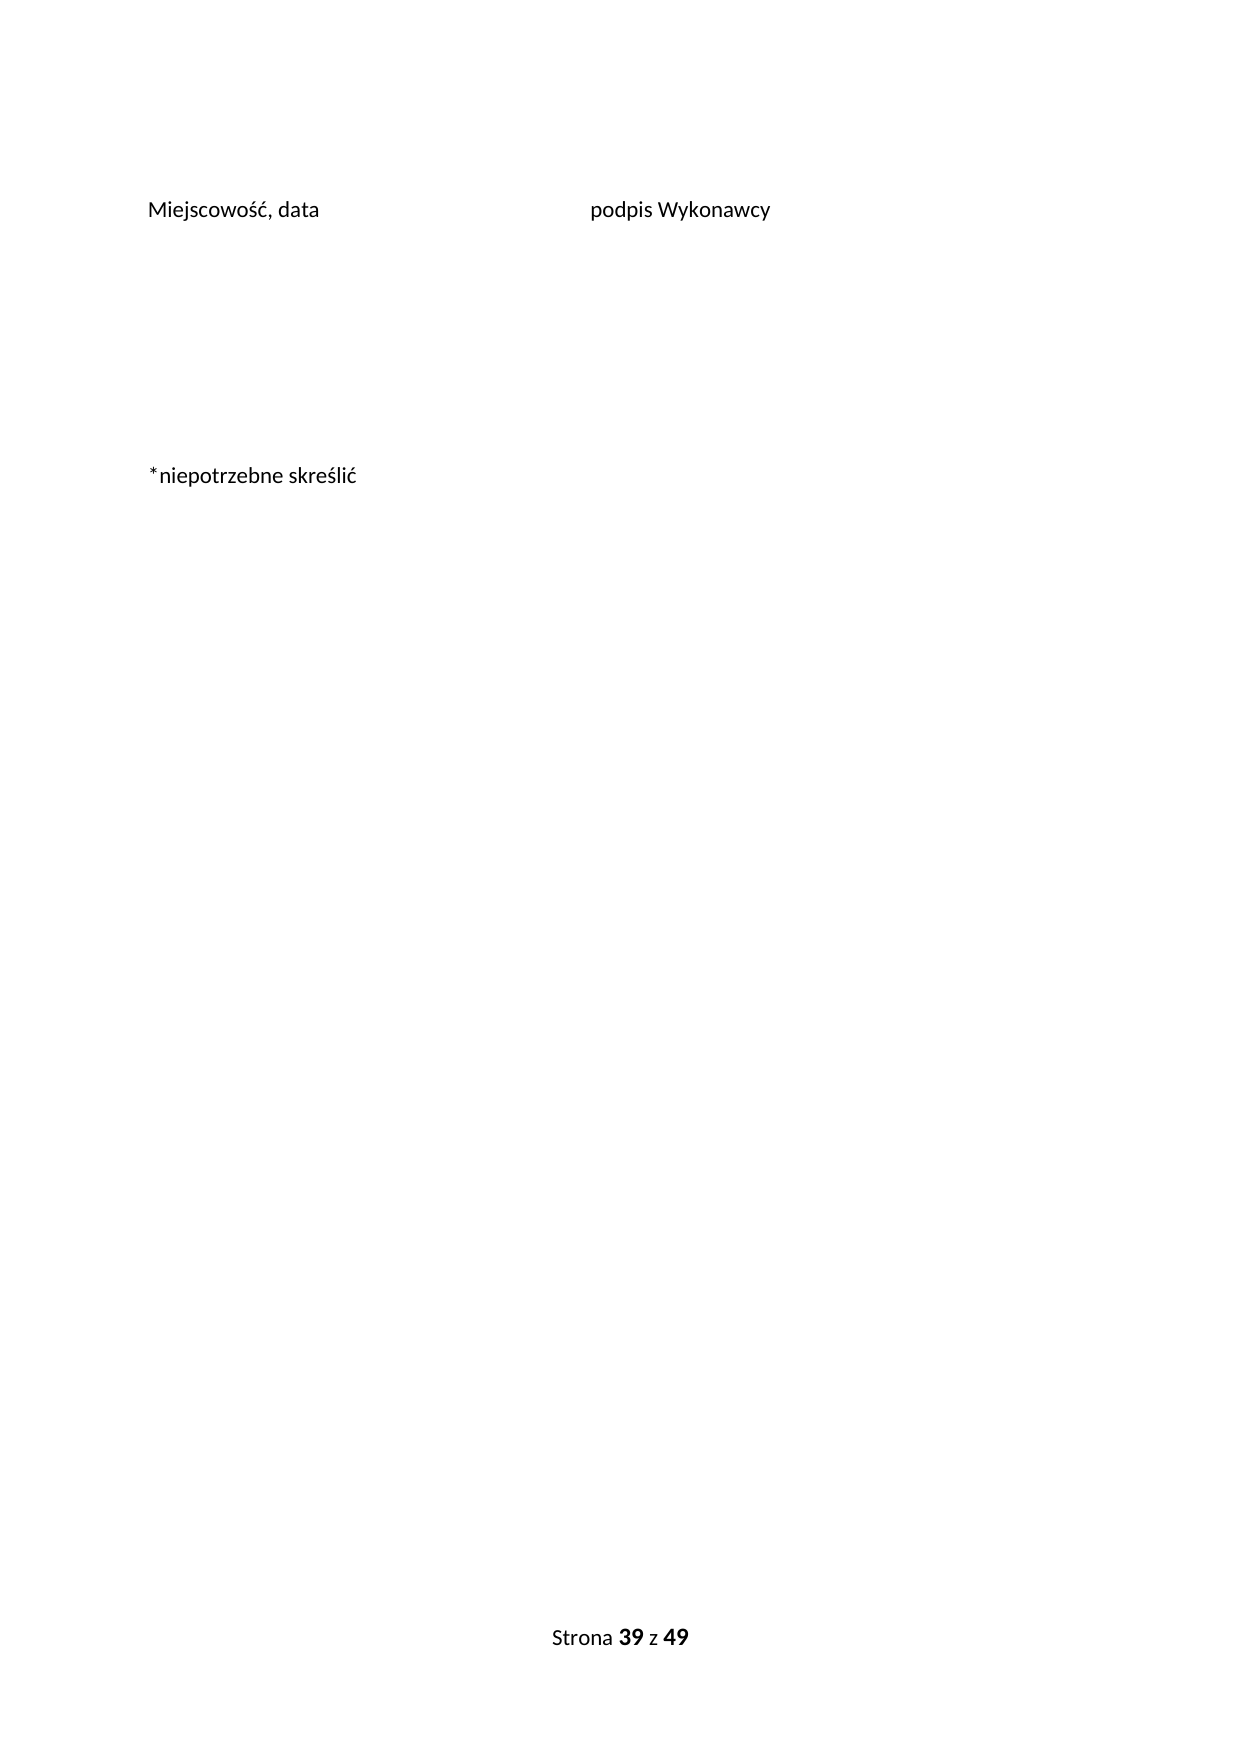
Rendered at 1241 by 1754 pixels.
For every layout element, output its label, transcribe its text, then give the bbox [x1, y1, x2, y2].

text Miejscowość, data podpis Wykonawcy [148, 195, 1092, 223]
text *niepotrzebne skreślić [148, 461, 1092, 489]
